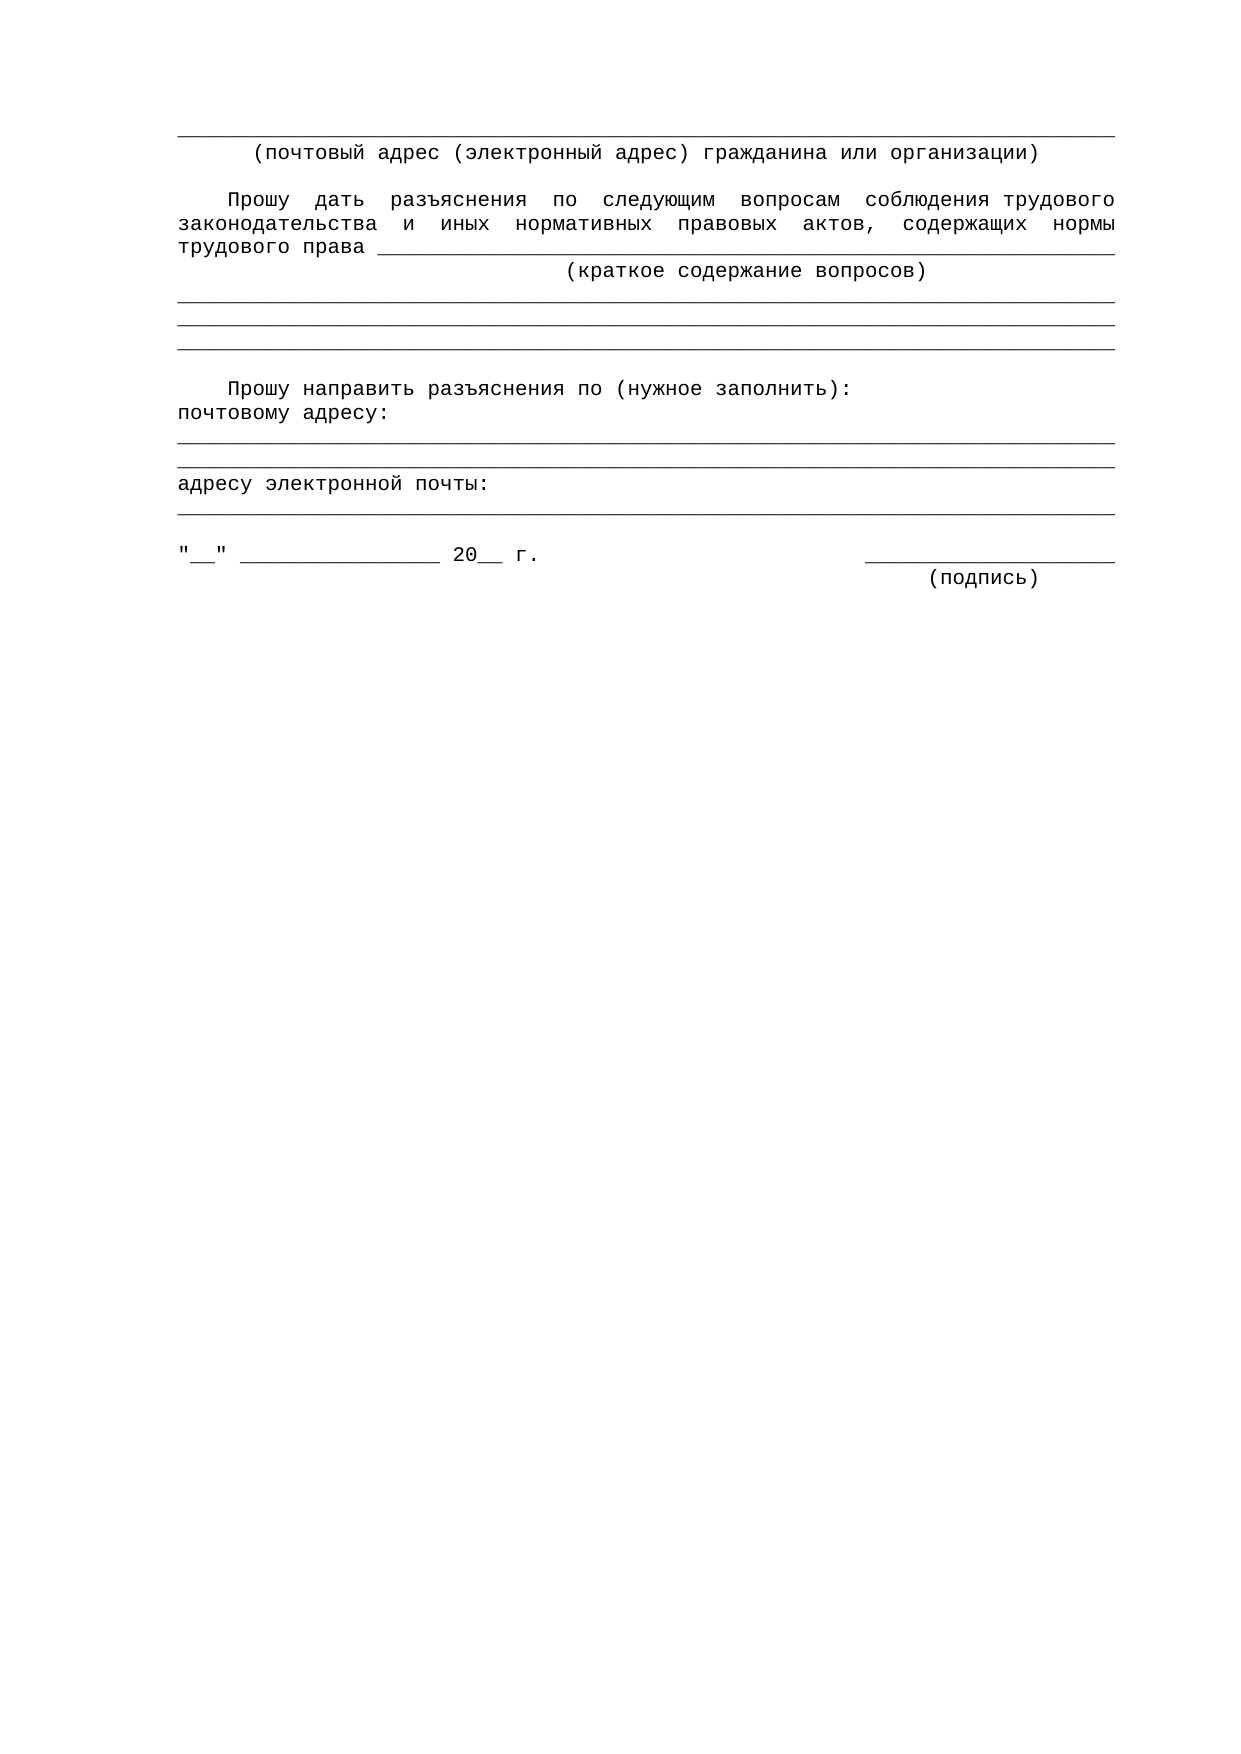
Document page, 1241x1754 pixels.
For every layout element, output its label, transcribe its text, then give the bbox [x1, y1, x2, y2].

text почтовому адресу: [177, 402, 1152, 426]
text ___________________________________________________________________________ [177, 496, 1152, 520]
text ___________________________________________________________________________ [177, 449, 1152, 473]
text трудового права ___________________________________________________________ [177, 236, 1152, 260]
text ___________________________________________________________________________ [177, 331, 1152, 354]
text "__" ________________ 20__ г. ____________________ [177, 544, 1152, 567]
text ___________________________________________________________________________ [177, 426, 1152, 449]
text Прошу направить разъяснения по (нужное заполнить): [177, 378, 1152, 402]
text (почтовый адрес (электронный адрес) гражданина или организации) [177, 142, 1152, 165]
text Прошу дать разъяснения по следующим вопросам соблюдения трудового [177, 189, 1152, 213]
text ___________________________________________________________________________ [177, 284, 1152, 307]
text ___________________________________________________________________________ [177, 307, 1152, 331]
text адресу электронной почты: [177, 473, 1152, 496]
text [177, 118, 1152, 142]
text (краткое содержание вопросов) [177, 260, 1152, 284]
text законодательства и иных нормативных правовых актов, содержащих нормы [177, 213, 1152, 236]
text (подпись) [177, 567, 1152, 591]
